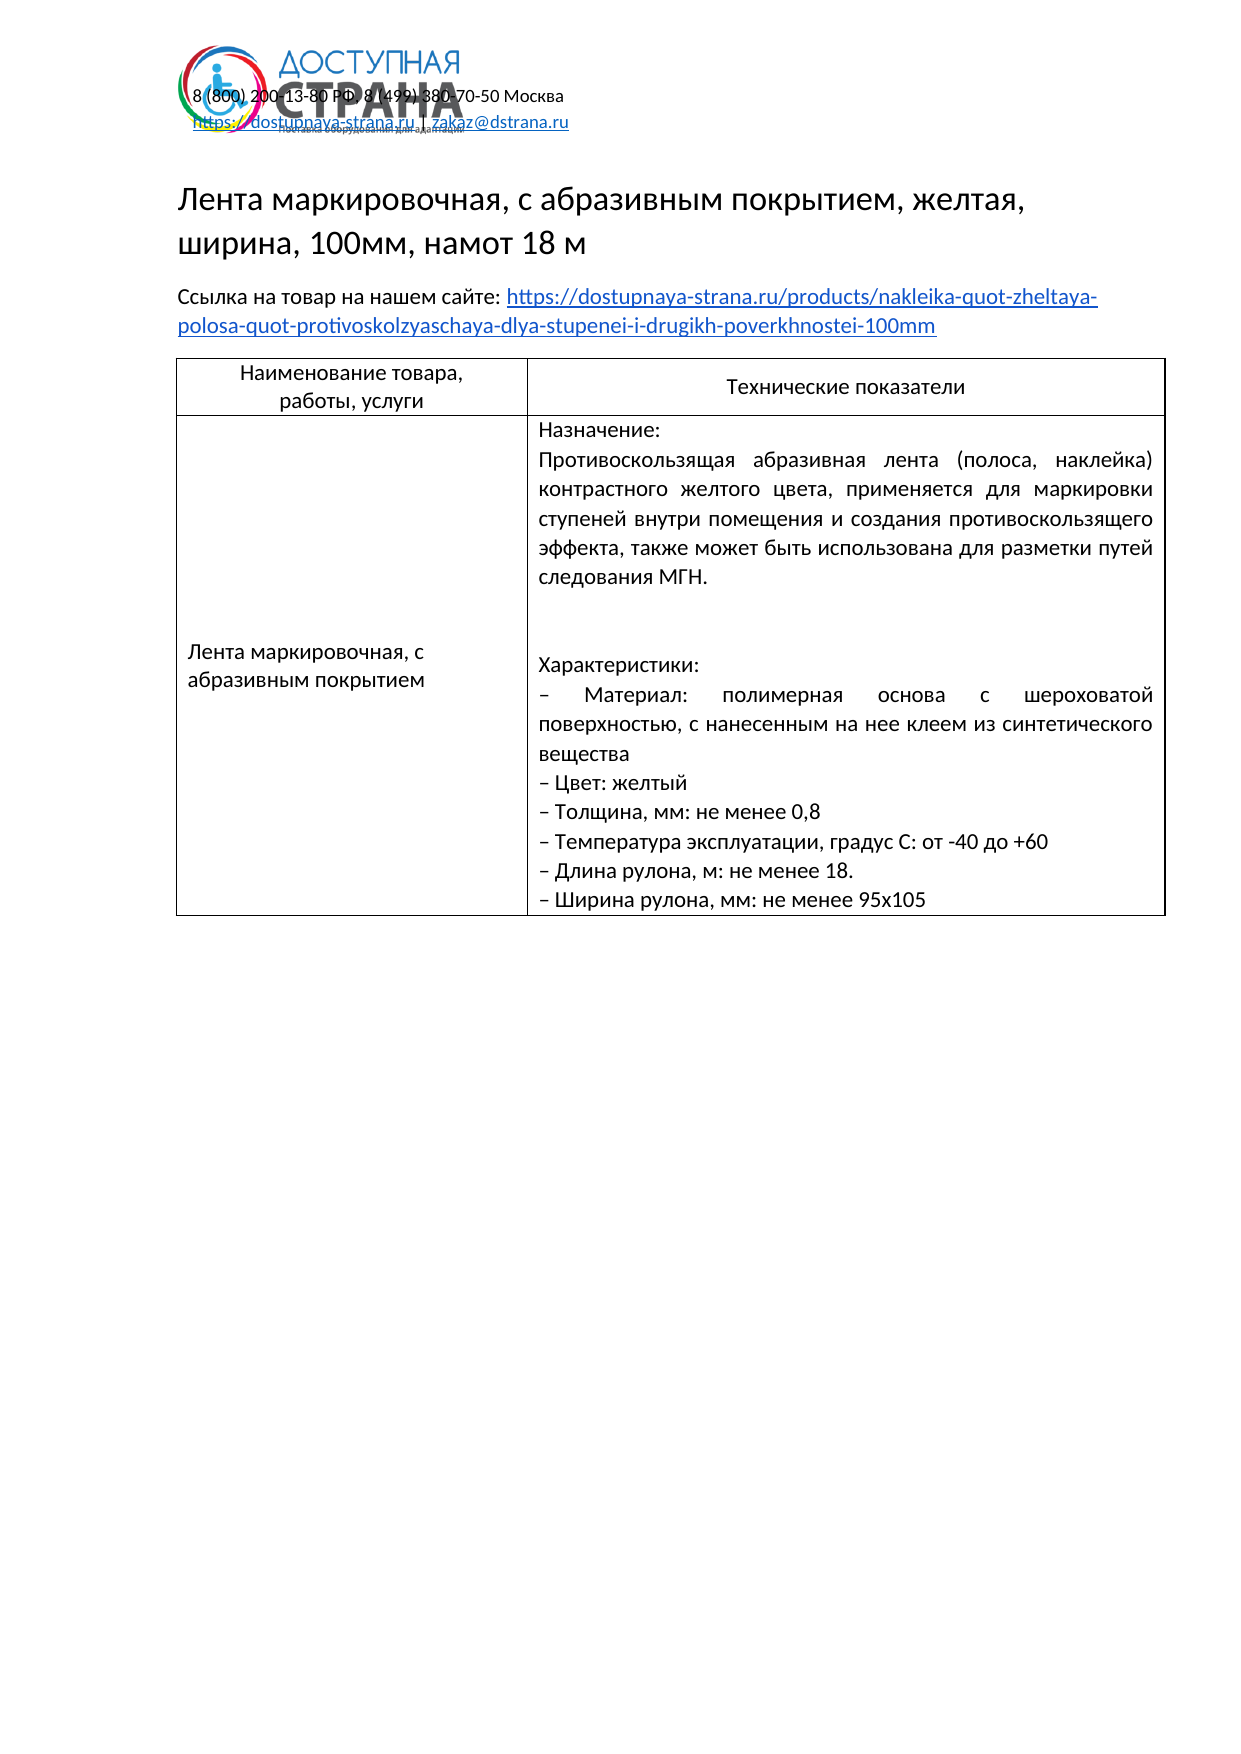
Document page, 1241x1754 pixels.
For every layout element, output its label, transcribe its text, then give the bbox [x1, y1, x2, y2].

table_header Технические показатели [528, 359, 1164, 414]
picture [177, 45, 465, 135]
table_cell Назначение: Противоскользящая абразивная лента (полоса, наклейка) контрастного желтого цвета, применяется для маркировки ступеней внутри помещения и создания противоскользящего эффекта, также может быть использована для разметки путей следования МГН. Характеристики: – Материал: полимерная основа с шероховатой поверхностью, с нанесенным на нее клеем из синтетического вещества – Цвет: желтый – Толщина, мм: не менее 0,8 – Температура эксплуатации, градус С: от -40 до +60 – Длина рулона, м: не менее 18. – Ширина рулона, мм: не менее 95х105 [528, 416, 1164, 915]
text Ссылка на товар на нашем сайте: https://dostupnaya-strana.ru/products/nakleika-quot-zheltaya-polosa-quot-protivoskolzyaschaya-dlya-stupenei-i-drugikh-poverkhnostei-100mm [177, 282, 1152, 339]
table_cell Лента маркировочная, с абразивным покрытием [177, 416, 527, 915]
table_header Наименование товара, работы, услуги [177, 359, 527, 414]
text Лента маркировочная, с абразивным покрытием, желтая, ширина, 100мм, намот 18 м [177, 177, 1152, 263]
